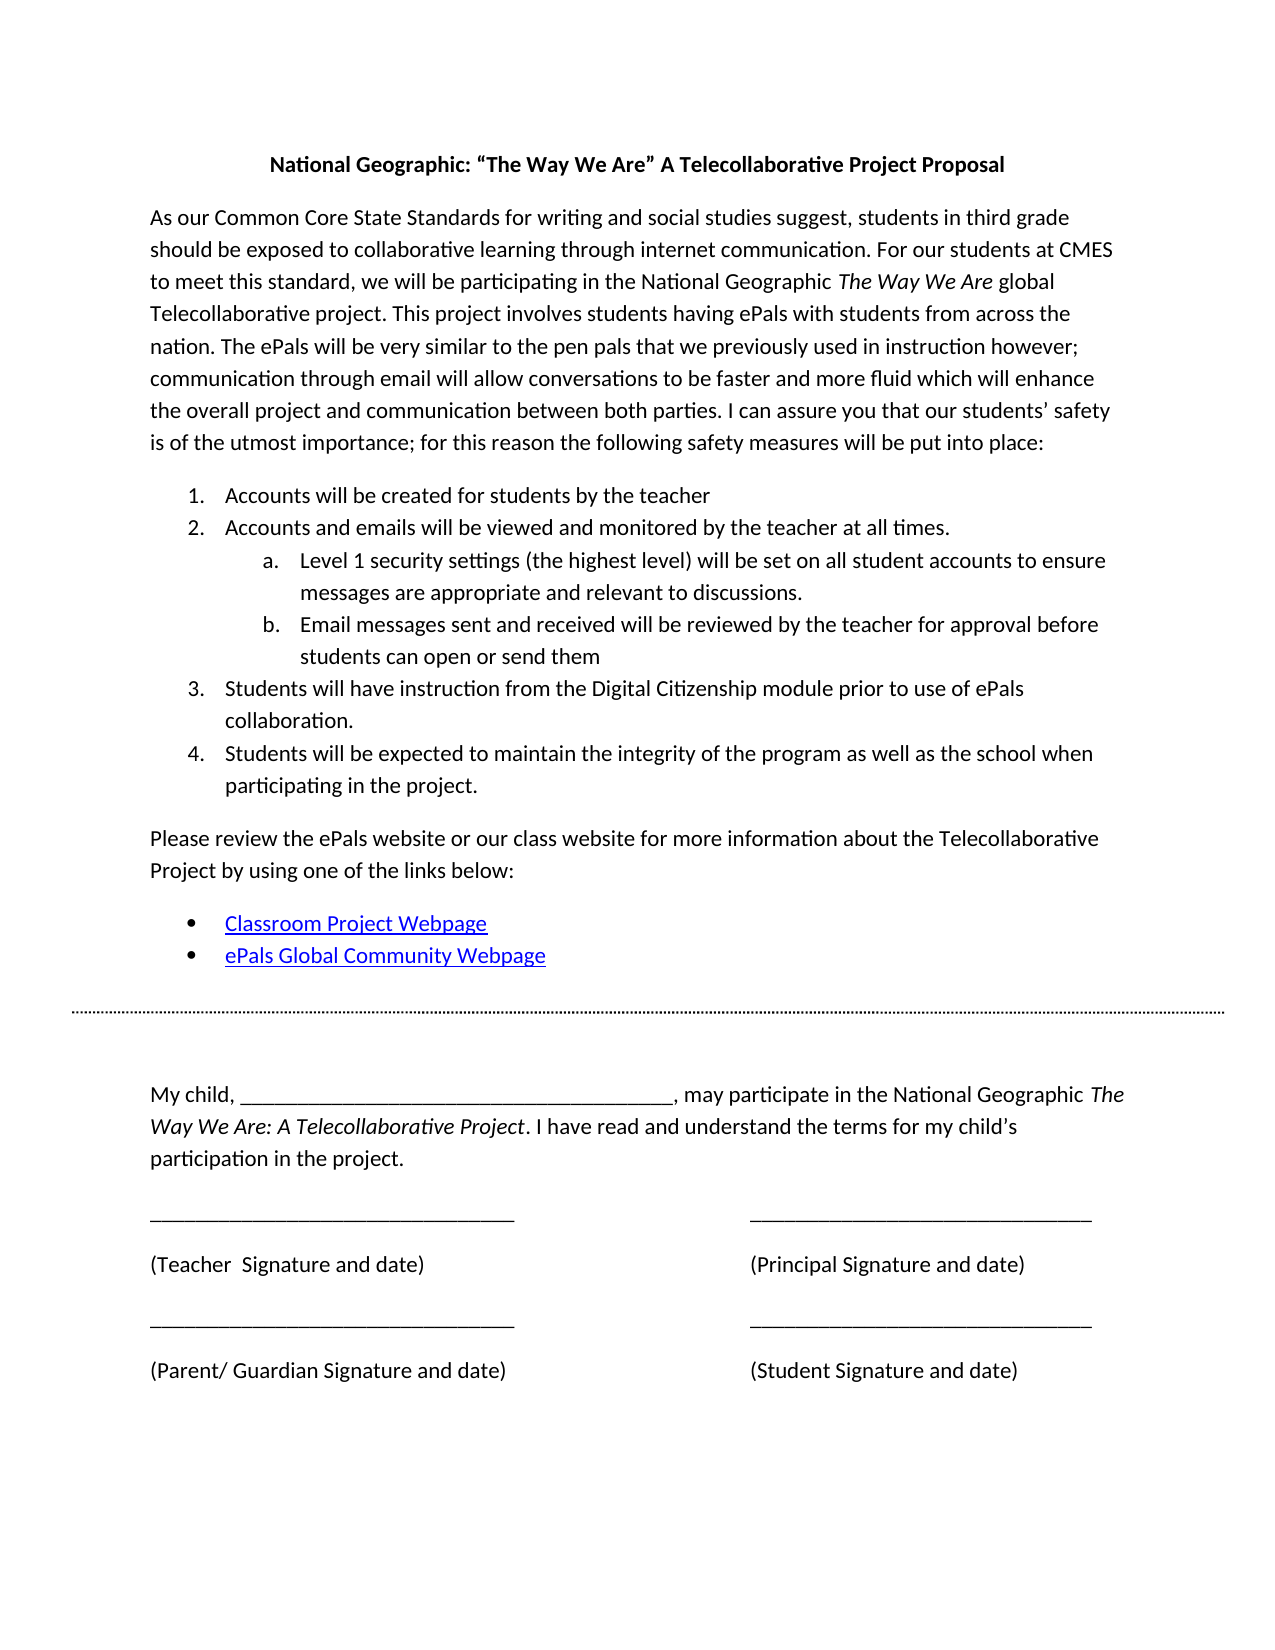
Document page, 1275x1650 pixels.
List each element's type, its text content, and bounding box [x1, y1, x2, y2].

list Accounts and emails will be viewed and monitored by the teacher at all times. [187, 513, 1125, 542]
text (Teacher Signature and date) (Principal Signature and date) [150, 1250, 1125, 1278]
text ________________________________ ______________________________ [150, 1197, 1125, 1225]
list Level 1 security settings (the highest level) will be set on all student accounts to ensure messages are appropriate and relevant to discussions. [262, 546, 1125, 606]
text (Parent/ Guardian Signature and date) (Student Signature and date) [150, 1356, 1125, 1384]
text ________________________________ ______________________________ [150, 1303, 1125, 1331]
text As our Common Core State Standards for writing and social studies suggest, students in third grade should be exposed to collaborative learning through internet communication. For our students at CMES to meet this standard, we will be participating in the National Geographic The Way We Are global Telecollaborative project. This project involves students having ePals with students from across the nation. The ePals will be very similar to the pen pals that we previously used in instruction however; communication through email will allow conversations to be faster and more fluid which will enhance the overall project and communication between both parties. I can assure you that our students’ safety is of the utmost importance; for this reason the following safety measures will be put into place: [150, 203, 1125, 456]
list Students will be expected to maintain the integrity of the program as well as the school when participating in the project. [187, 739, 1125, 799]
list Accounts will be created for students by the teacher [187, 481, 1125, 509]
list ePals Global Community Webpage [187, 941, 1125, 969]
list Classroom Project Webpage [187, 909, 1125, 937]
text Please review the ePals website or our class website for more information about the Telecollaborative Project by using one of the links below: [150, 824, 1125, 884]
text National Geographic: “The Way We Are” A Telecollaborative Project Proposal [150, 150, 1125, 178]
list Students will have instruction from the Digital Citizenship module prior to use of ePals collaboration. [187, 674, 1125, 735]
text My child, ______________________________________, may participate in the National Geographic The Way We Are: A Telecollaborative Project. I have read and understand the terms for my child’s participation in the project. [150, 1080, 1125, 1172]
list Email messages sent and received will be reviewed by the teacher for approval before students can open or send them [262, 610, 1125, 670]
